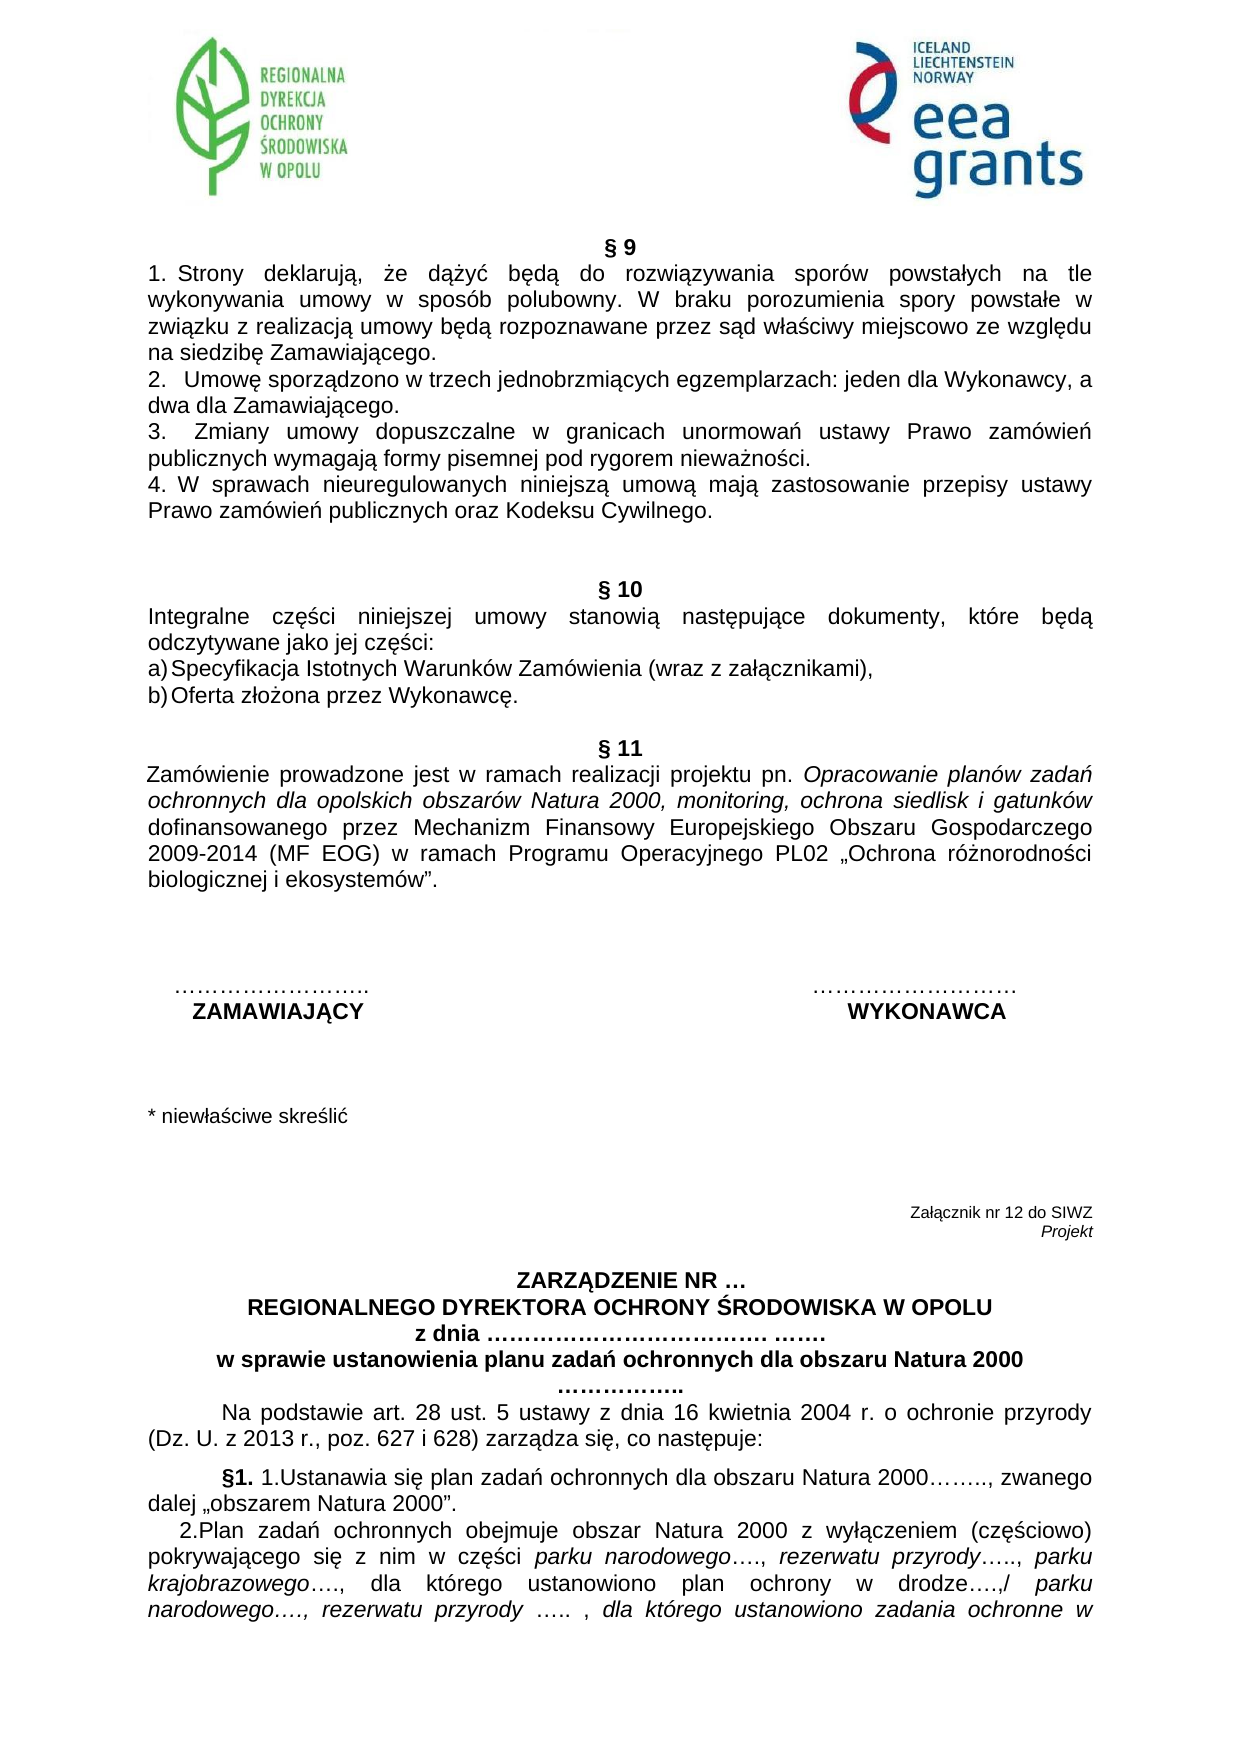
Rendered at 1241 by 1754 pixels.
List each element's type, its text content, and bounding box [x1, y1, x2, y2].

text ZAMAWIAJĄCY WYKONAWCA [148, 998, 1092, 1024]
text z dnia ………………………………. ……. [148, 1320, 1092, 1346]
text REGIONALNEGO DYREKTORA OCHRONY ŚRODOWISKA W OPOLU [148, 1293, 1092, 1320]
text …………………….. ……………………… [148, 972, 1092, 998]
text Projekt [148, 1222, 1092, 1241]
text w sprawie ustanowienia planu zadań ochronnych dla obszaru Natura 2000 [148, 1346, 1092, 1372]
text § 11 [148, 734, 1092, 761]
text Zamówienie prowadzone jest w ramach realizacji projektu pn. Opracowanie planów zadań ochronnych dla opolskich obszarów Natura 2000, monitoring, ochrona siedlisk i gatunków dofinansowanego przez Mechanizm Finansowy Europejskiego Obszaru Gospodarczego 2009-2014 (MF EOG) w ramach Programu Operacyjnego PL02 „Ochrona różnorodności biologicznej i ekosystemów”. [146, 761, 1092, 893]
picture [147, 29, 1093, 208]
text §1. 1.Ustanawia się plan zadań ochronnych dla obszaru Natura 2000…….., zwanego dalej „obszarem Natura . [148, 1464, 1092, 1517]
text Na podstawie art. 28 ust. 5 ustawy z dnia 16 kwietnia 2004 r. o ochronie przyrody (Dz. U. z 2013 r., poz. 627 i 628) zarządza się, co następuje: [148, 1399, 1092, 1452]
list W sprawach nieuregulowanych niniejszą umową mają zastosowanie przepisy ustawy Prawo zamówień publicznych oraz Kodeksu Cywilnego. [148, 471, 1092, 524]
list Zmiany umowy dopuszczalne w granicach unormowań ustawy Prawo zamówień publicznych wymagają formy pisemnej pod rygorem nieważności. [148, 418, 1092, 471]
text § 9 [148, 234, 1092, 260]
text Integralne części niniejszej umowy stanowią następujące dokumenty, które będą odczytywane jako jej części: [148, 603, 1092, 655]
text …………….. [148, 1372, 1092, 1399]
text Załącznik nr 12 do SIWZ [148, 1202, 1092, 1222]
text § 10 [148, 576, 1092, 603]
text ZARZĄDZENIE NR … [443, 1267, 1092, 1293]
list Specyfikacja Istotnych Warunków Zamówienia (wraz z załącznikami), [148, 655, 1092, 682]
text * niewłaściwe skreślić [148, 1103, 1092, 1127]
list Umowę sporządzono w trzech jednobrzmiących egzemplarzach: jeden dla Wykonawcy, a dwa dla Zamawiającego. [148, 366, 1092, 418]
list Strony deklarują, że dążyć będą do rozwiązywania sporów powstałych na tle wykonywania umowy w sposób polubowny. W braku porozumienia spory powstałe w związku z realizacją umowy będą rozpoznawane przez sąd właściwy miejscowo ze względu na siedzibę Zamawiającego. [148, 260, 1092, 366]
list Oferta złożona przez Wykonawcę. [148, 682, 1092, 708]
